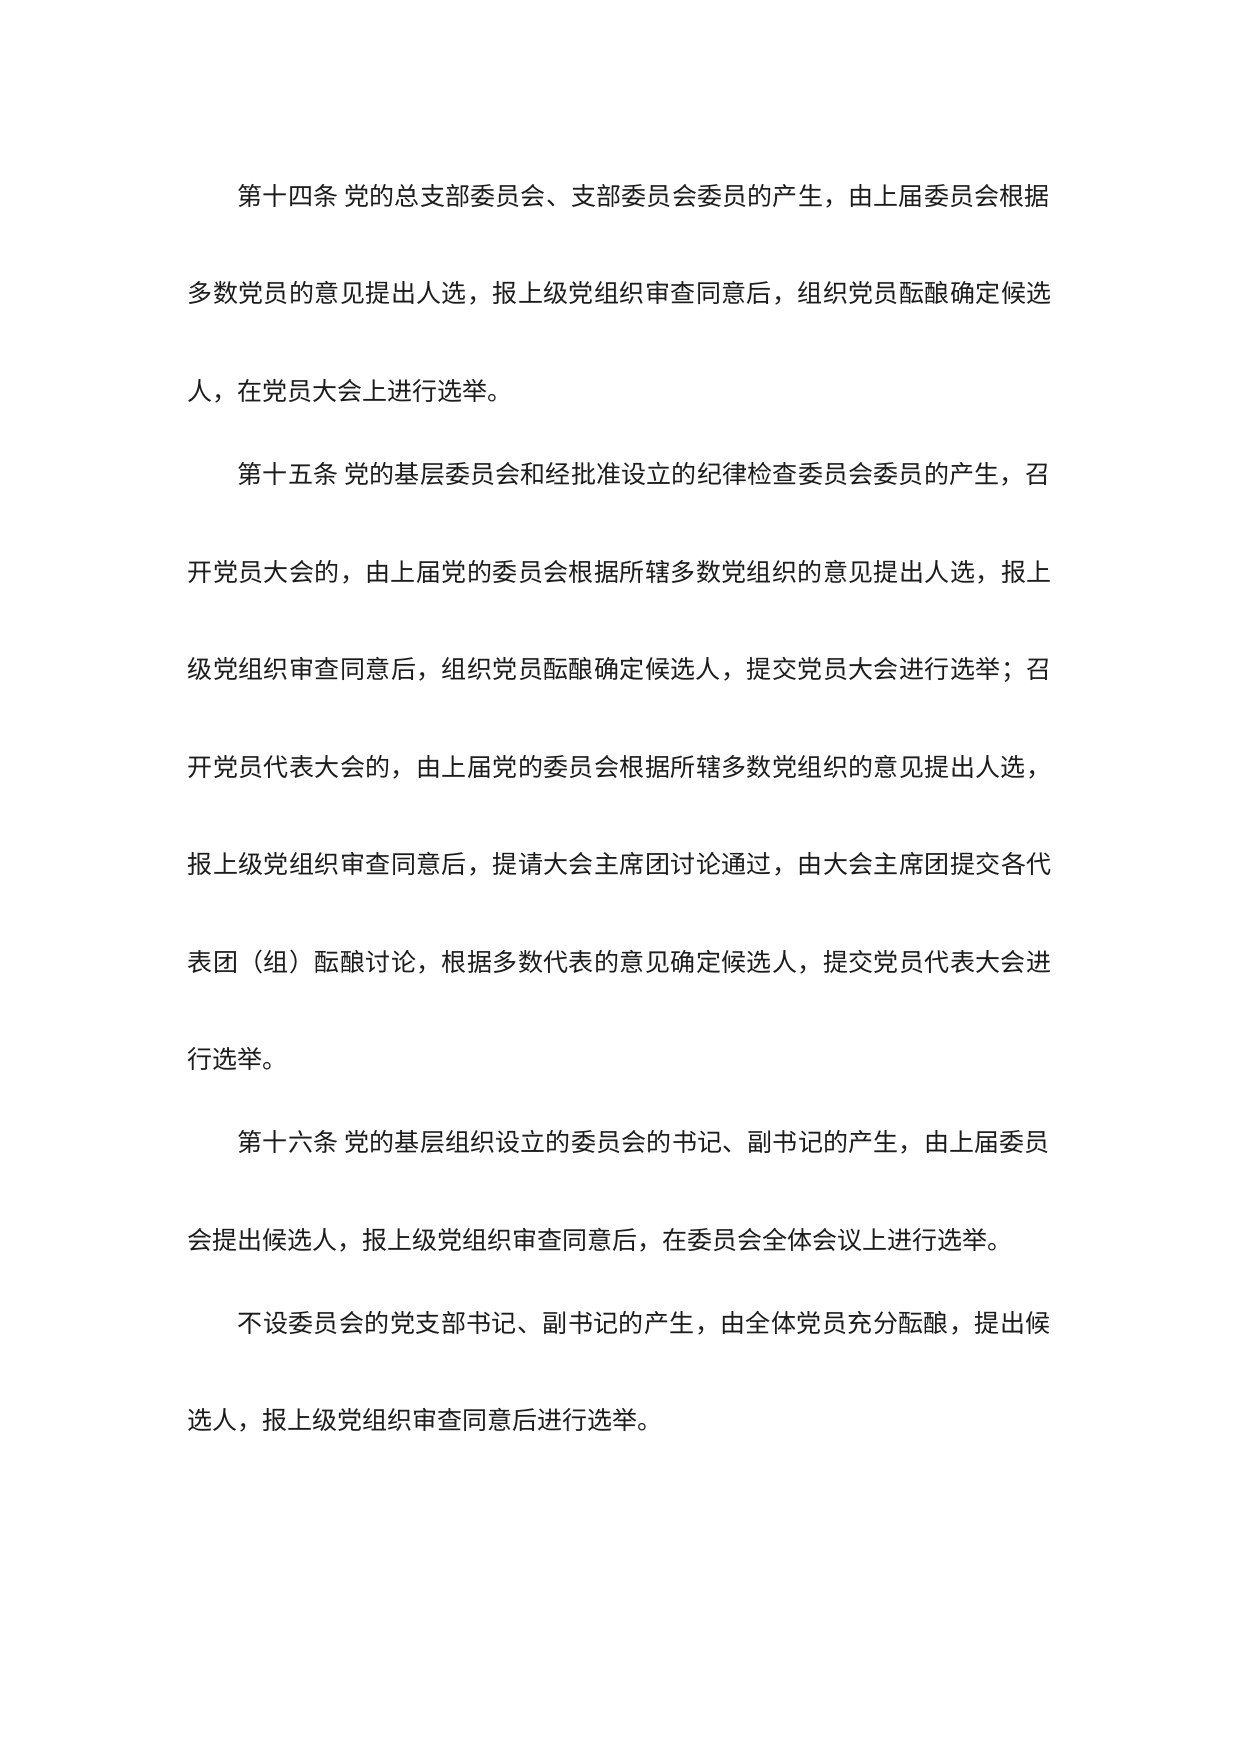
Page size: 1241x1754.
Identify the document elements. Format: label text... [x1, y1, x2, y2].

text 第十四条 党的总支部委员会、支部委员会委员的产生，由上届委员会根据多数党员的意见提出人选，报上级党组织审查同意后，组织党员酝酿确定候选人，在党员大会上进行选举。 [187, 162, 1053, 422]
text 不设委员会的党支部书记、副书记的产生，由全体党员充分酝酿，提出候选人，报上级党组织审查同意后进行选举。 [187, 1289, 1053, 1451]
text 第十五条 党的基层委员会和经批准设立的纪律检查委员会委员的产生，召开党员大会的，由上届党的委员会根据所辖多数党组织的意见提出人选，报上级党组织审查同意后，组织党员酝酿确定候选人，提交党员大会进行选举；召开党员代表大会的，由上届党的委员会根据所辖多数党组织的意见提出人选，报上级党组织审查同意后，提请大会主席团讨论通过，由大会主席团提交各代表团（组）酝酿讨论，根据多数代表的意见确定候选人，提交党员代表大会进行选举。 [187, 440, 1053, 1090]
text 第十六条 党的基层组织设立的委员会的书记、副书记的产生，由上届委员会提出候选人，报上级党组织审查同意后，在委员会全体会议上进行选举。 [187, 1108, 1053, 1271]
